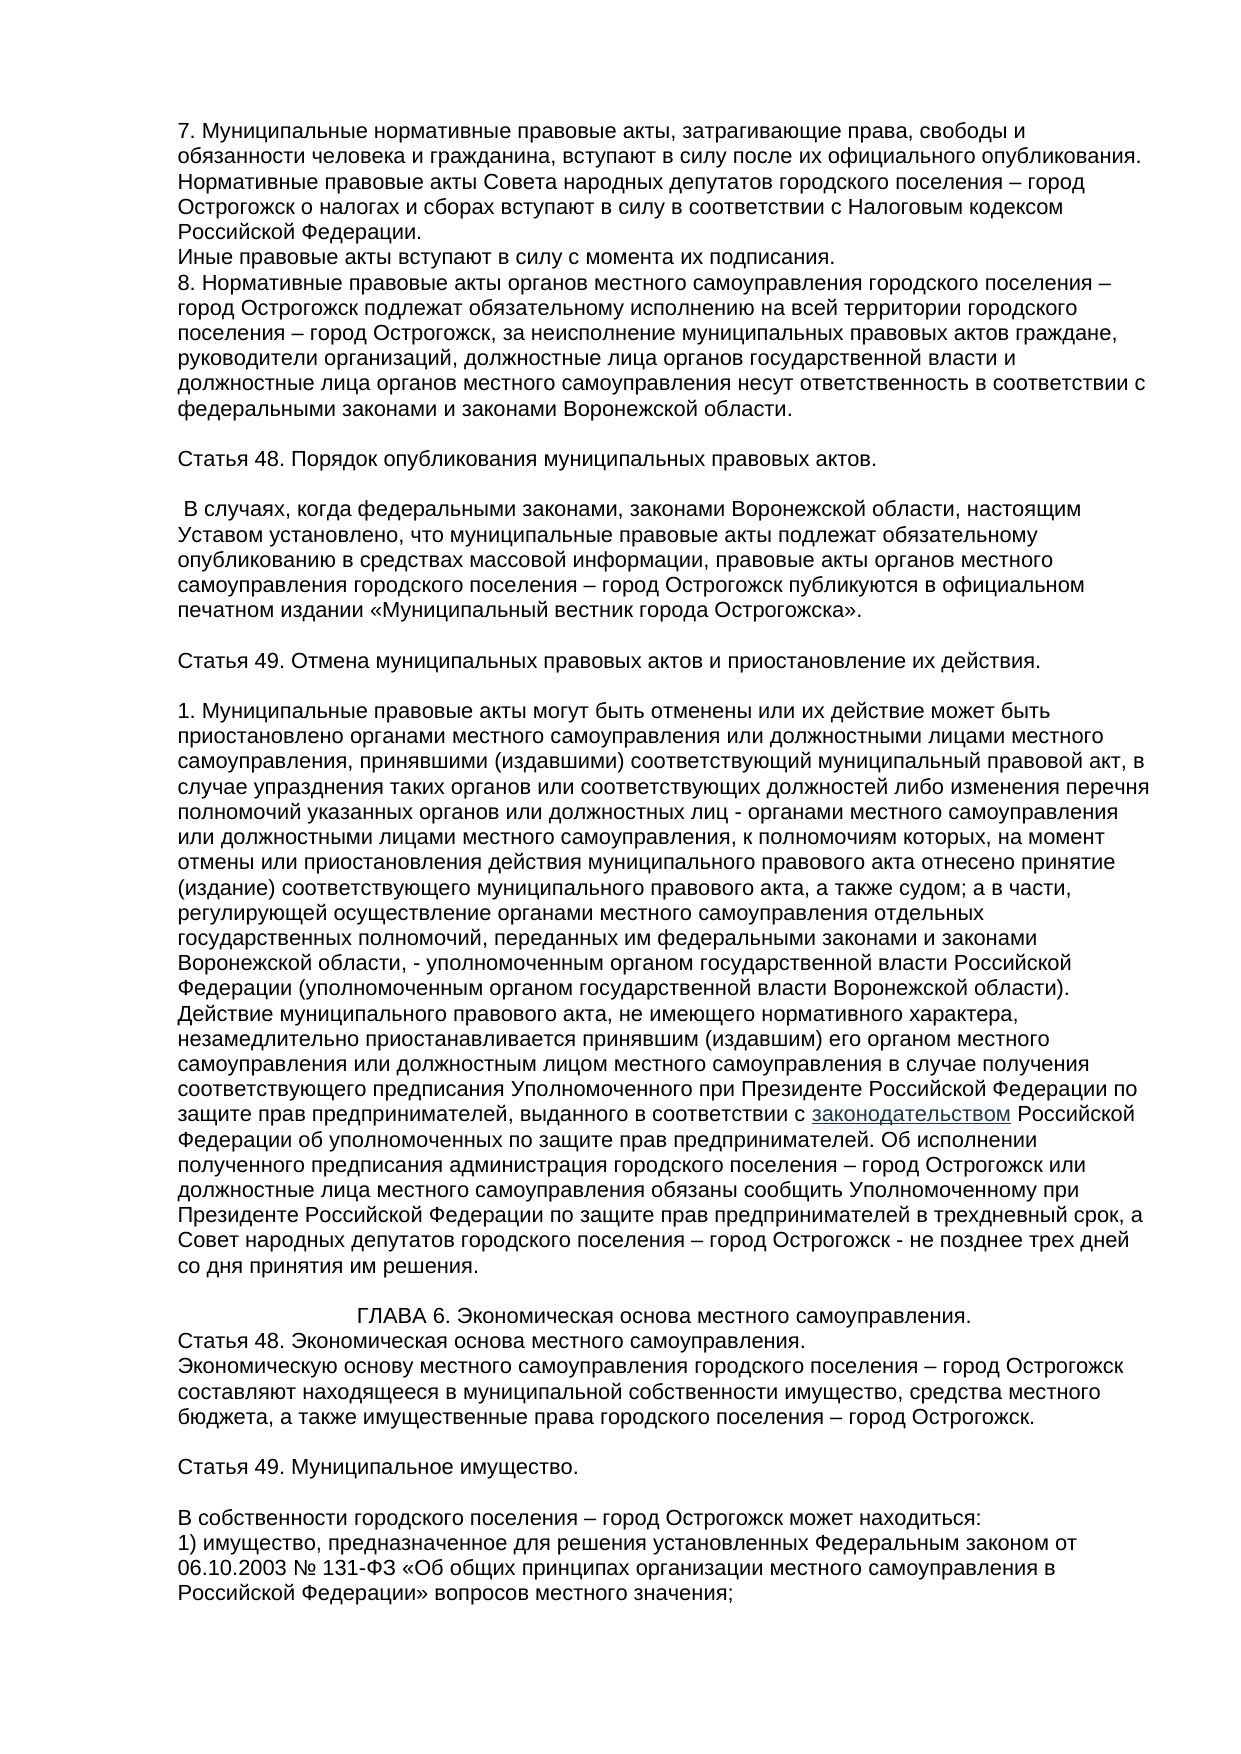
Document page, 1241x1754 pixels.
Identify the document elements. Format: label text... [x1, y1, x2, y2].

text 8. Нормативные правовые акты органов местного самоуправления городского поселения – город Острогожск подлежат обязательному исполнению на всей территории городского поселения – город Острогожск, за неисполнение муниципальных правовых актов граждане, руководители организаций, должностные лица органов государственной власти и должностные лица органов местного самоуправления несут ответственность в соответствии с федеральными законами и законами Воронежской области. [177, 269, 1152, 421]
text В собственности городского поселения – город Острогожск может находиться: [177, 1504, 1152, 1530]
text Иные правовые акты вступают в силу с момента их подписания. [177, 244, 1152, 269]
text 1. Муниципальные правовые акты могут быть отменены или их действие может быть приостановлено органами местного самоуправления или должностными лицами местного самоуправления, принявшими (издавшими) соответствующий муниципальный правовой акт, в случае упразднения таких органов или соответствующих должностей либо изменения перечня полномочий указанных органов или должностных лиц - органами местного самоуправления или должностными лицами местного самоуправления, к полномочиям которых, на момент отмены или приостановления действия муниципального правового акта отнесено принятие (издание) соответствующего муниципального правового акта, а также судом; а в части, регулирующей осуществление органами местного самоуправления отдельных государственных полномочий, переданных им федеральными законами и законами Воронежской области, - уполномоченным органом государственной власти Российской Федерации (уполномоченным органом государственной власти Воронежской области). [177, 698, 1152, 1000]
text 1) имущество, предназначенное для решения установленных Федеральным законом от 06.10.2003 № 131-ФЗ «Об общих принципах организации местного самоуправления в Российской Федерации» вопросов местного значения; [177, 1530, 1152, 1605]
text В случаях, когда федеральными законами, законами Воронежской области, настоящим Уставом установлено, что муниципальные правовые акты подлежат обязательному опубликованию в средствах массовой информации, правовые акты органов местного самоуправления городского поселения – город Острогожск публикуются в официальном печатном издании «Муниципальный вестник города Острогожска». [177, 496, 1152, 622]
text Статья 49. Отмена муниципальных правовых актов и приостановление их действия. [177, 647, 1152, 673]
text Статья 48. Порядок опубликования муниципальных правовых актов. [177, 446, 1152, 471]
text Экономическую основу местного самоуправления городского поселения – город Острогожск составляют находящееся в муниципальной собственности имущество, средства местного бюджета, а также имущественные права городского поселения – город Острогожск. [177, 1353, 1152, 1429]
text Статья 49. Муниципальное имущество. [177, 1454, 1152, 1479]
text 7. Муниципальные нормативные правовые акты, затрагивающие права, свободы и обязанности человека и гражданина, вступают в силу после их официального опубликования. [177, 118, 1152, 168]
text Нормативные правовые акты Совета народных депутатов городского поселения – город Острогожск о налогах и сборах вступают в силу в соответствии с Налоговым кодексом Российской Федерации. [177, 168, 1152, 244]
text Статья 48. Экономическая основа местного самоуправления. [177, 1328, 1152, 1353]
text Действие муниципального правового акта, не имеющего нормативного характера, незамедлительно приостанавливается принявшим (издавшим) его органом местного самоуправления или должностным лицом местного самоуправления в случае получения соответствующего предписания Уполномоченного при Президенте Российской Федерации по защите прав предпринимателей, выданного в соответствии с законодательством Российской Федерации об уполномоченных по защите прав предпринимателей. Об исполнении полученного предписания администрация городского поселения – город Острогожск или должностные лица местного самоуправления обязаны сообщить Уполномоченному при Президенте Российской Федерации по защите прав предпринимателей в трехдневный срок, а Совет народных депутатов городского поселения – город Острогожск - не позднее трех дней со дня принятия им решения. [177, 1000, 1152, 1278]
text ГЛАВА 6. Экономическая основа местного самоуправления. [177, 1303, 1152, 1328]
